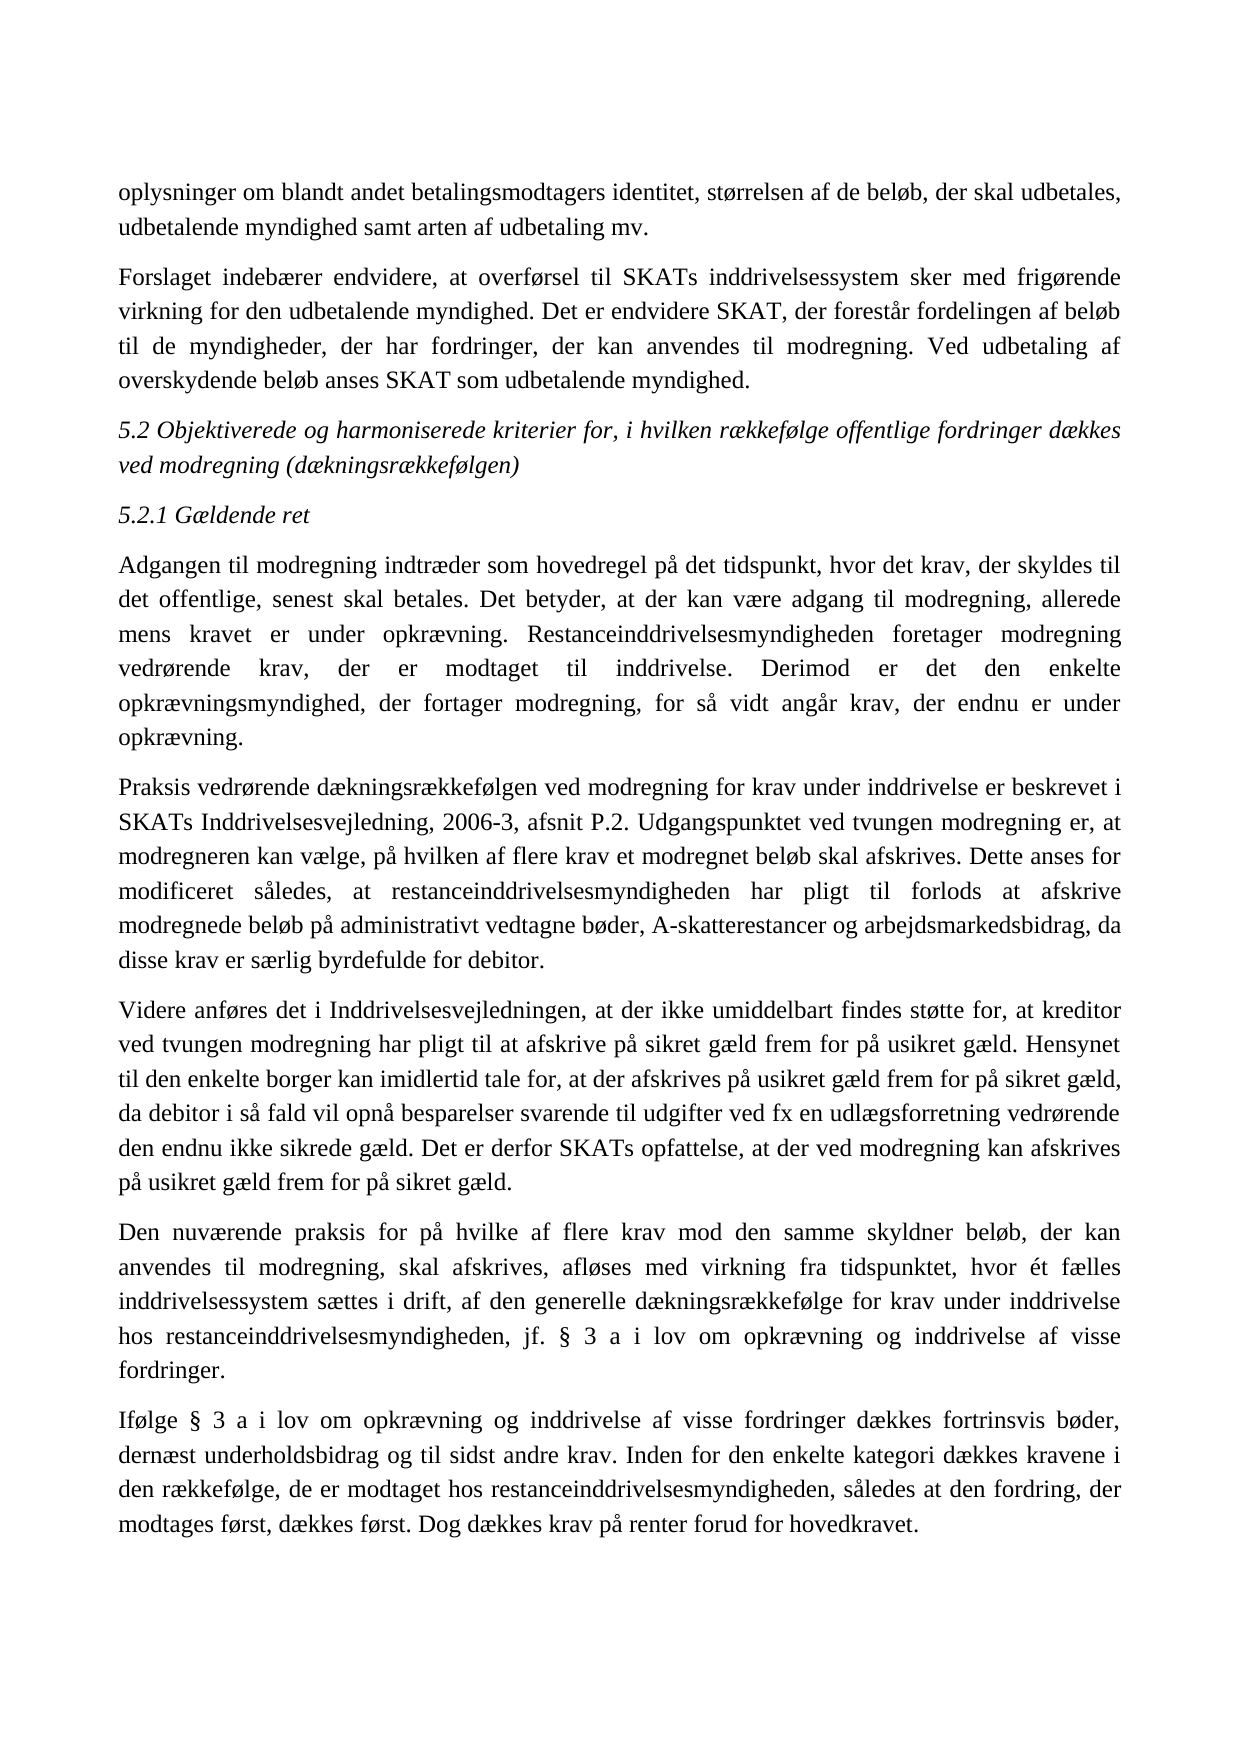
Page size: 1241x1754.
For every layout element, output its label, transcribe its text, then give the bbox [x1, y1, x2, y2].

text 5.2.1 Gældende ret [118, 500, 1122, 529]
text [118, 177, 1122, 240]
text Adgangen til modregning indtræder som hovedregel på det tidspunkt, hvor det krav, der skyldes til det offentlige, senest skal betales. Det betyder, at der kan være adgang til modregning, allerede mens kravet er under opkrævning. Restanceinddrivelsesmyndigheden foretager modregning vedrørende krav, der er modtaget til inddrivelse. Derimod er det den enkelte opkrævningsmyndighed, der fortager modregning, for så vidt angår krav, der endnu er under opkrævning. [118, 550, 1122, 751]
text Videre anføres det i Inddrivelsesvejledningen, at der ikke umiddelbart findes støtte for, at kreditor ved tvungen modregning har pligt til at afskrive på sikret gæld frem for på usikret gæld. Hensynet til den enkelte borger kan imidlertid tale for, at der afskrives på usikret gæld frem for på sikret gæld, da debitor i så fald vil opnå besparelser svarende til udgifter ved fx en udlægsforretning vedrørende den endnu ikke sikrede gæld. Det er derfor SKATs opfattelse, at der ved modregning kan afskrives på usikret gæld frem for på sikret gæld. [118, 995, 1122, 1196]
text 5.2 Objektiverede og harmoniserede kriterier for, i hvilken rækkefølge offentlige fordringer dækkes ved modregning (dækningsrækkefølgen) [118, 415, 1122, 478]
text Praksis vedrørende dækningsrækkefølgen ved modregning for krav under inddrivelse er beskrevet i SKATs Inddrivelsesvejledning, 2006-3, afsnit P.2. Udgangspunktet ved tvungen modregning er, at modregneren kan vælge, på hvilken af flere krav et modregnet beløb skal afskrives. Dette anses for modificeret således, at restanceinddrivelsesmyndigheden har pligt til forlods at afskrive modregnede beløb på administrativt vedtagne bøder, A-skatterestancer og arbejdsmarkedsbidrag, da disse krav er særlig byrdefulde for debitor. [118, 772, 1122, 974]
text Ifølge § 3 a i lov om opkrævning og inddrivelse af visse fordringer dækkes fortrinsvis bøder, dernæst underholdsbidrag og til sidst andre krav. Inden for den enkelte kategori dækkes kravene i den rækkefølge, de er modtaget hos restanceinddrivelsesmyndigheden, således at den fordring, der modtages først, dækkes først. Dog dækkes krav på renter forud for hovedkravet. [118, 1406, 1122, 1538]
text Den nuværende praksis for på hvilke af flere krav mod den samme skyldner beløb, der kan anvendes til modregning, skal afskrives, afløses med virkning fra tidspunktet, hvor ét fælles inddrivelsessystem sættes i drift, af den generelle dækningsrækkefølge for krav under inddrivelse hos restanceinddrivelsesmyndigheden, jf. § 3 a i lov om opkrævning og inddrivelse af visse fordringer. [118, 1217, 1122, 1384]
text Forslaget indebærer endvidere, at overførsel til SKATs inddrivelsessystem sker med frigørende virkning for den udbetalende myndighed. Det er endvidere SKAT, der forestår fordelingen af beløb til de myndigheder, der har fordringer, der kan anvendes til modregning. Ved udbetaling af overskydende beløb anses SKAT som udbetalende myndighed. [118, 262, 1122, 394]
